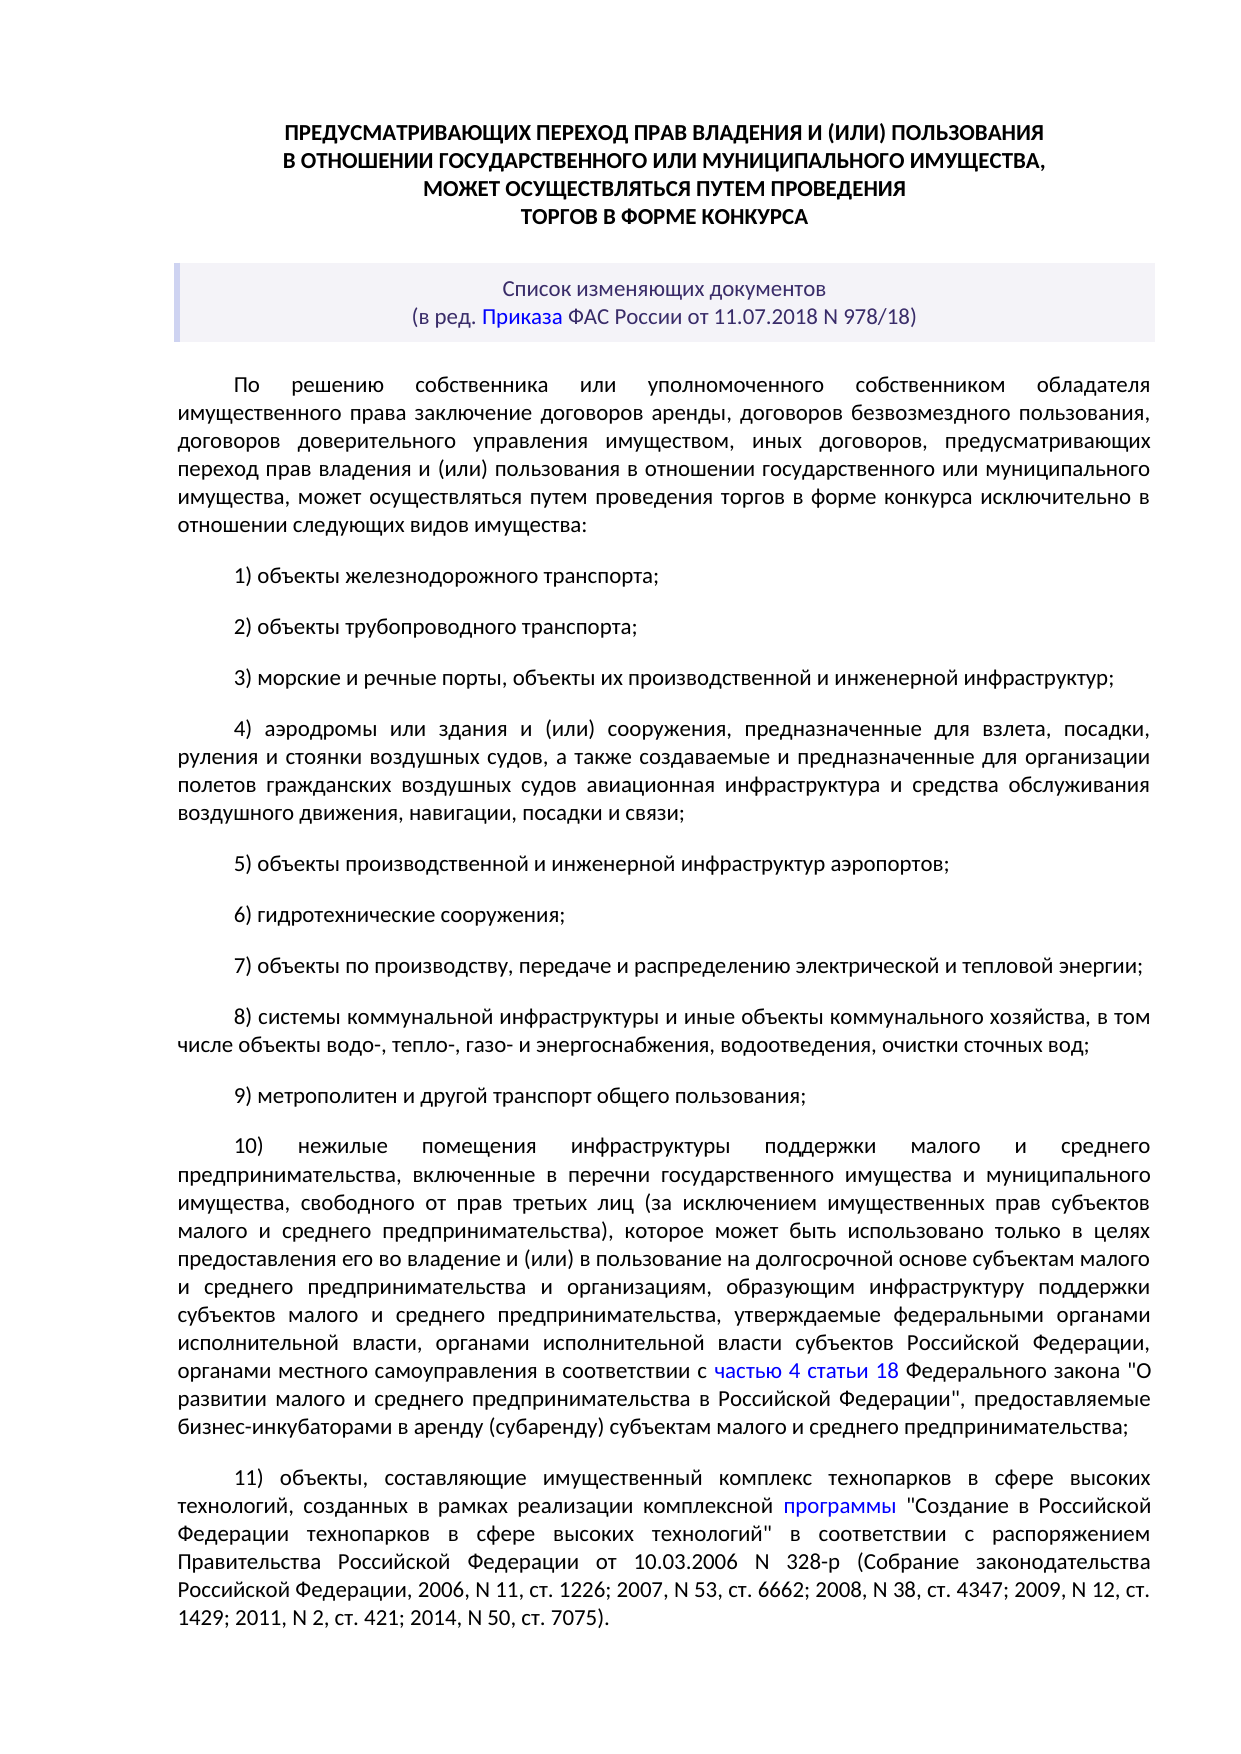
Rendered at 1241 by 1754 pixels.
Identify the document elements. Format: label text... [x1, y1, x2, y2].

text 5) объекты производственной и инженерной инфраструктур аэропортов; [177, 849, 1152, 877]
title ТОРГОВ В ФОРМЕ КОНКУРСА [177, 202, 1152, 230]
text По решению собственника или уполномоченного собственником обладателя имущественного права заключение договоров аренды, договоров безвозмездного пользования, договоров доверительного управления имуществом, иных договоров, предусматривающих переход прав владения и (или) пользования в отношении государственного или муниципального имущества, может осуществляться путем проведения торгов в форме конкурса исключительно в отношении следующих видов имущества: [177, 370, 1152, 538]
text 1) объекты железнодорожного транспорта; [177, 561, 1152, 589]
text 4) аэродромы или здания и (или) сооружения, предназначенные для взлета, посадки, руления и стоянки воздушных судов, а также создаваемые и предназначенные для организации полетов гражданских воздушных судов авиационная инфраструктура и средства обслуживания воздушного движения, навигации, посадки и связи; [177, 714, 1152, 826]
text 3) морские и речные порты, объекты их производственной и инженерной инфраструктур; [177, 663, 1152, 691]
table_header Список изменяющих документов (в ред. Приказа ФАС России от 11.07.2018 N 978/18) [180, 263, 1149, 342]
text 9) метрополитен и другой транспорт общего пользования; [177, 1081, 1152, 1109]
text 8) системы коммунальной инфраструктуры и иные объекты коммунального хозяйства, в том числе объекты водо-, тепло-, газо- и энергоснабжения, водоотведения, очистки сточных вод; [177, 1002, 1152, 1058]
title В ОТНОШЕНИИ ГОСУДАРСТВЕННОГО ИЛИ МУНИЦИПАЛЬНОГО ИМУЩЕСТВА, [177, 146, 1152, 174]
title ПРЕДУСМАТРИВАЮЩИХ ПЕРЕХОД ПРАВ ВЛАДЕНИЯ И (ИЛИ) ПОЛЬЗОВАНИЯ [177, 118, 1152, 146]
text 6) гидротехнические сооружения; [177, 900, 1152, 928]
text 11) объекты, составляющие имущественный комплекс технопарков в сфере высоких технологий, созданных в рамках реализации комплексной программы "Создание в Российской Федерации технопарков в сфере высоких технологий" в соответствии с распоряжением Правительства Российской Федерации от 10.03.2006 N 328-р (Собрание законодательства Российской Федерации, 2006, N 11, ст. 1226; 2007, N 53, ст. 6662; 2008, N 38, ст. 4347; 2009, N 12, ст. 1429; 2011, N 2, ст. 421; 2014, N 50, ст. 7075). [177, 1463, 1152, 1631]
text 10) нежилые помещения инфраструктуры поддержки малого и среднего предпринимательства, включенные в перечни государственного имущества и муниципального имущества, свободного от прав третьих лиц (за исключением имущественных прав субъектов малого и среднего предпринимательства), которое может быть использовано только в целях предоставления его во владение и (или) в пользование на долгосрочной основе субъектам малого и среднего предпринимательства и организациям, образующим инфраструктуру поддержки субъектов малого и среднего предпринимательства, утверждаемые федеральными органами исполнительной власти, органами исполнительной власти субъектов Российской Федерации, органами местного самоуправления в соответствии с частью 4 статьи 18 Федерального закона "О развитии малого и среднего предпринимательства в Российской Федерации", предоставляемые бизнес-инкубаторами в аренду (субаренду) субъектам малого и среднего предпринимательства; [177, 1132, 1152, 1440]
text 7) объекты по производству, передаче и распределению электрической и тепловой энергии; [177, 951, 1152, 979]
title МОЖЕТ ОСУЩЕСТВЛЯТЬСЯ ПУТЕМ ПРОВЕДЕНИЯ [177, 174, 1152, 202]
text 2) объекты трубопроводного транспорта; [177, 612, 1152, 640]
